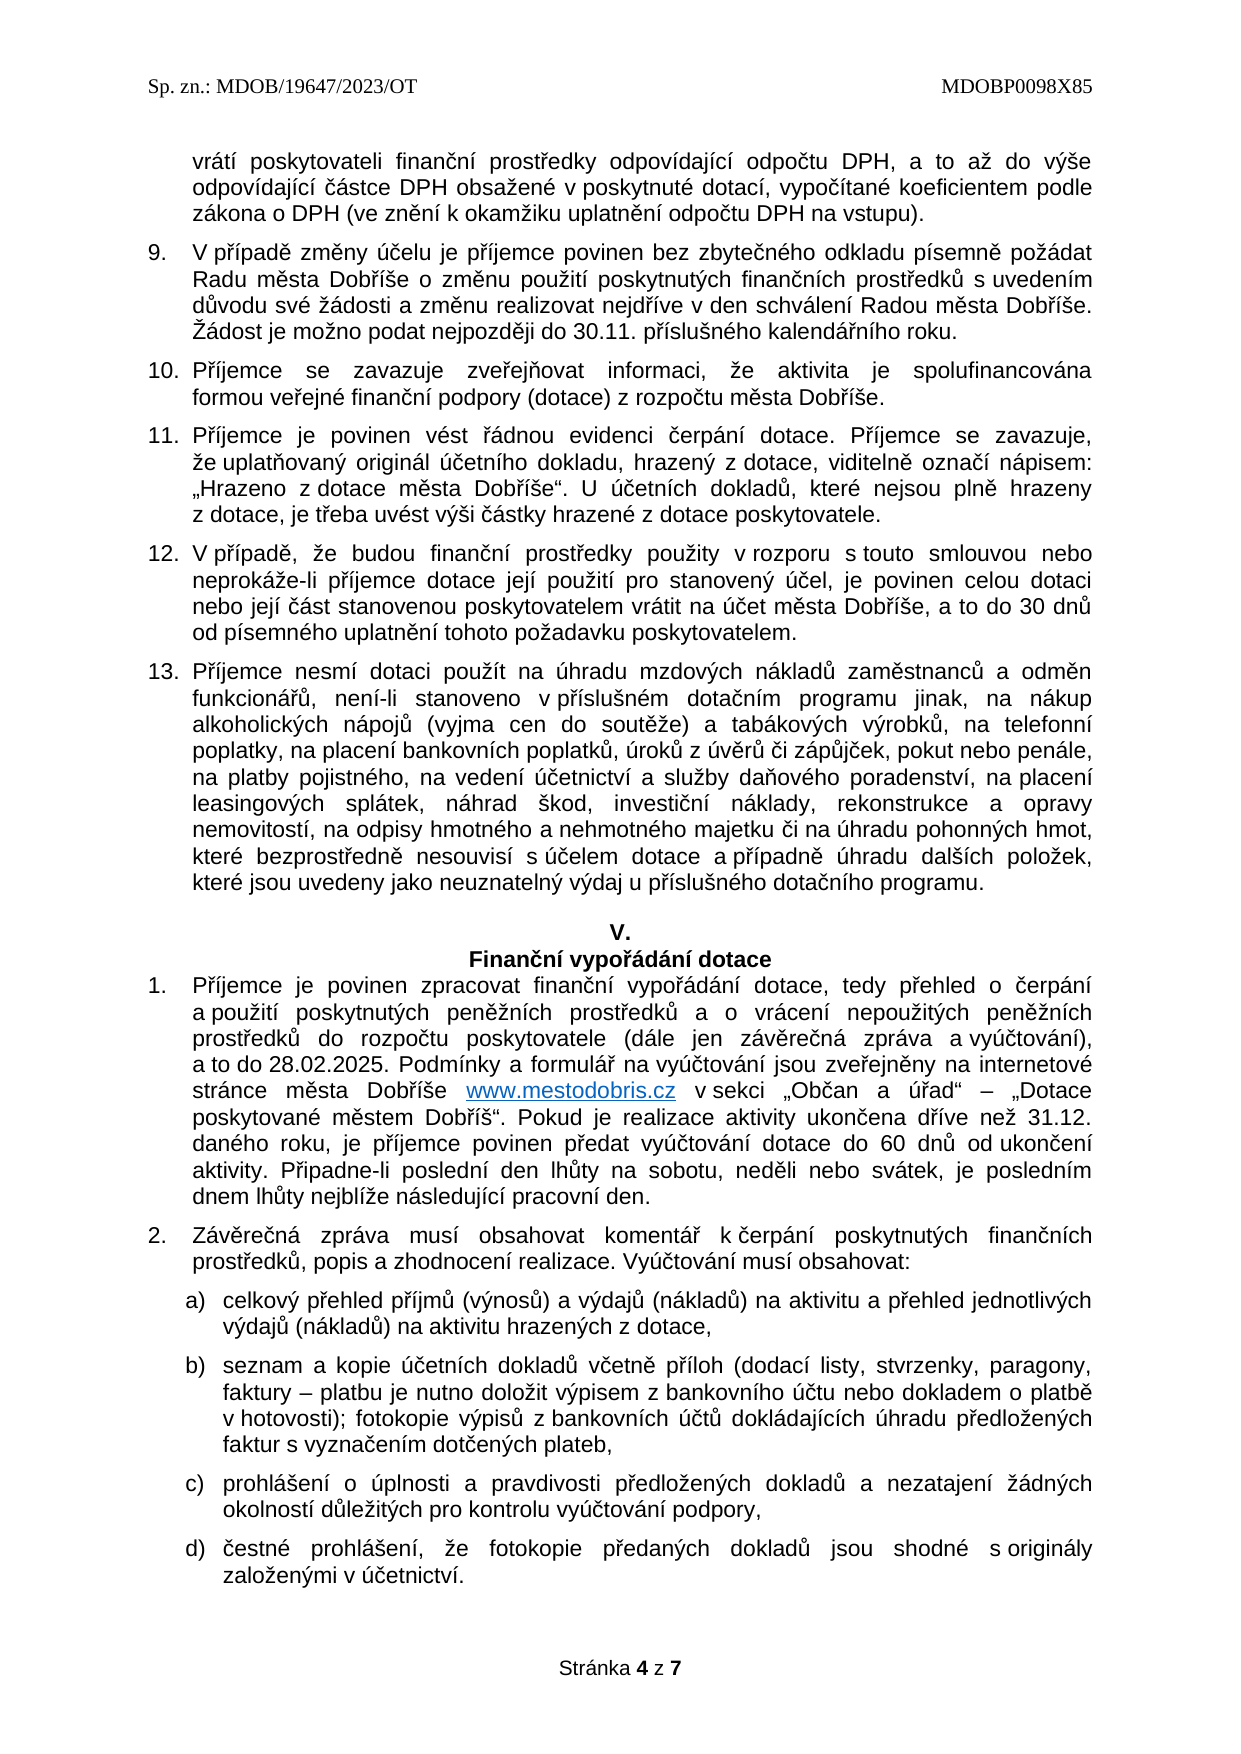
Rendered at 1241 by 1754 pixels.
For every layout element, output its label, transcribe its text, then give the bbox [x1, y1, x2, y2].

list Závěrečná zpráva musí obsahovat komentář k čerpání poskytnutých finančních prostředků, popis a zhodnocení realizace. Vyúčtování musí obsahovat: [148, 1222, 1093, 1274]
list Příjemce je povinen zpracovat finanční vypořádání dotace, tedy přehled o čerpání a použití poskytnutých peněžních prostředků a o vrácení nepoužitých peněžních prostředků do rozpočtu poskytovatele (dále jen závěrečná zpráva a vyúčtování), a to do 28.02.2025. Podmínky a formulář na vyúčtování jsou zveřejněny na internetové stránce města Dobříše www.mestodobris.cz v sekci „Občan a úřad“ – „Dotace poskytované městem Dobříš“. Pokud je realizace aktivity ukončena dříve než 31.12. daného roku, je příjemce povinen předat vyúčtování dotace do 60 dnů od ukončení aktivity. Připadne-li poslední den lhůty na sobotu, neděli nebo svátek, je posledním dnem lhůty nejblíže následující pracovní den. [148, 972, 1093, 1209]
list celkový přehled příjmů (výnosů) a výdajů (nákladů) na aktivitu a přehled jednotlivých výdajů (nákladů) na aktivitu hrazených z dotace, [185, 1287, 1093, 1340]
text Finanční vypořádání dotace [148, 946, 1093, 972]
list prohlášení o úplnosti a pravdivosti předložených dokladů a nezatajení žádných okolností důležitých pro kontrolu vyúčtování podpory, [185, 1470, 1093, 1523]
list V případě, že budou finanční prostředky použity v rozporu s touto smlouvou nebo neprokáže-li příjemce dotace její použití pro stanovený účel, je povinen celou dotaci nebo její část stanovenou poskytovatelem vrátit na účet města Dobříše, a to do 30 dnů od písemného uplatnění tohoto požadavku poskytovatelem. [148, 540, 1093, 646]
list Příjemce se zavazuje zveřejňovat informaci, že aktivita je spolufinancována formou veřejné finanční podpory (dotace) z rozpočtu města Dobříše. [148, 357, 1093, 410]
list seznam a kopie účetních dokladů včetně příloh (dodací listy, stvrzenky, paragony, faktury – platbu je nutno doložit výpisem z bankovního účtu nebo dokladem o platbě v hotovosti); fotokopie výpisů z bankovních účtů dokládajících úhradu předložených faktur s vyznačením dotčených plateb, [185, 1352, 1093, 1458]
text V. [148, 919, 1093, 946]
list Příjemce nesmí dotaci použít na úhradu mzdových nákladů zaměstnanců a odměn funkcionářů, není-li stanoveno v příslušném dotačním programu jinak, na nákup alkoholických nápojů (vyjma cen do soutěže) a tabákových výrobků, na telefonní poplatky, na placení bankovních poplatků, úroků z úvěrů či zápůjček, pokut nebo penále, na platby pojistného, na vedení účetnictví a služby daňového poradenství, na placení leasingových splátek, náhrad škod, investiční náklady, rekonstrukce a opravy nemovitostí, na odpisy hmotného a nehmotného majetku či na úhradu pohonných hmot, které bezprostředně nesouvisí s účelem dotace a případně úhradu dalších položek, které jsou uvedeny jako neuznatelný výdaj u příslušného dotačního programu. [148, 658, 1093, 895]
list Příjemce je povinen vést řádnou evidenci čerpání dotace. Příjemce se zavazuje, že uplatňovaný originál účetního dokladu, hrazený z dotace, viditelně označí nápisem: „Hrazeno z dotace města Dobříše“. U účetních dokladů, které nejsou plně hrazeny z dotace, je třeba uvést výši částky hrazené z dotace poskytovatele. [148, 422, 1093, 528]
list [148, 148, 1093, 227]
list čestné prohlášení, že fotokopie předaných dokladů jsou shodné s originály založenými v účetnictví. [185, 1535, 1093, 1588]
list V případě změny účelu je příjemce povinen bez zbytečného odkladu písemně požádat Radu města Dobříše o změnu použití poskytnutých finančních prostředků s uvedením důvodu své žádosti a změnu realizovat nejdříve v den schválení Radou města Dobříše. Žádost je možno podat nejpozději do 30.11. příslušného kalendářního roku. [148, 239, 1093, 344]
